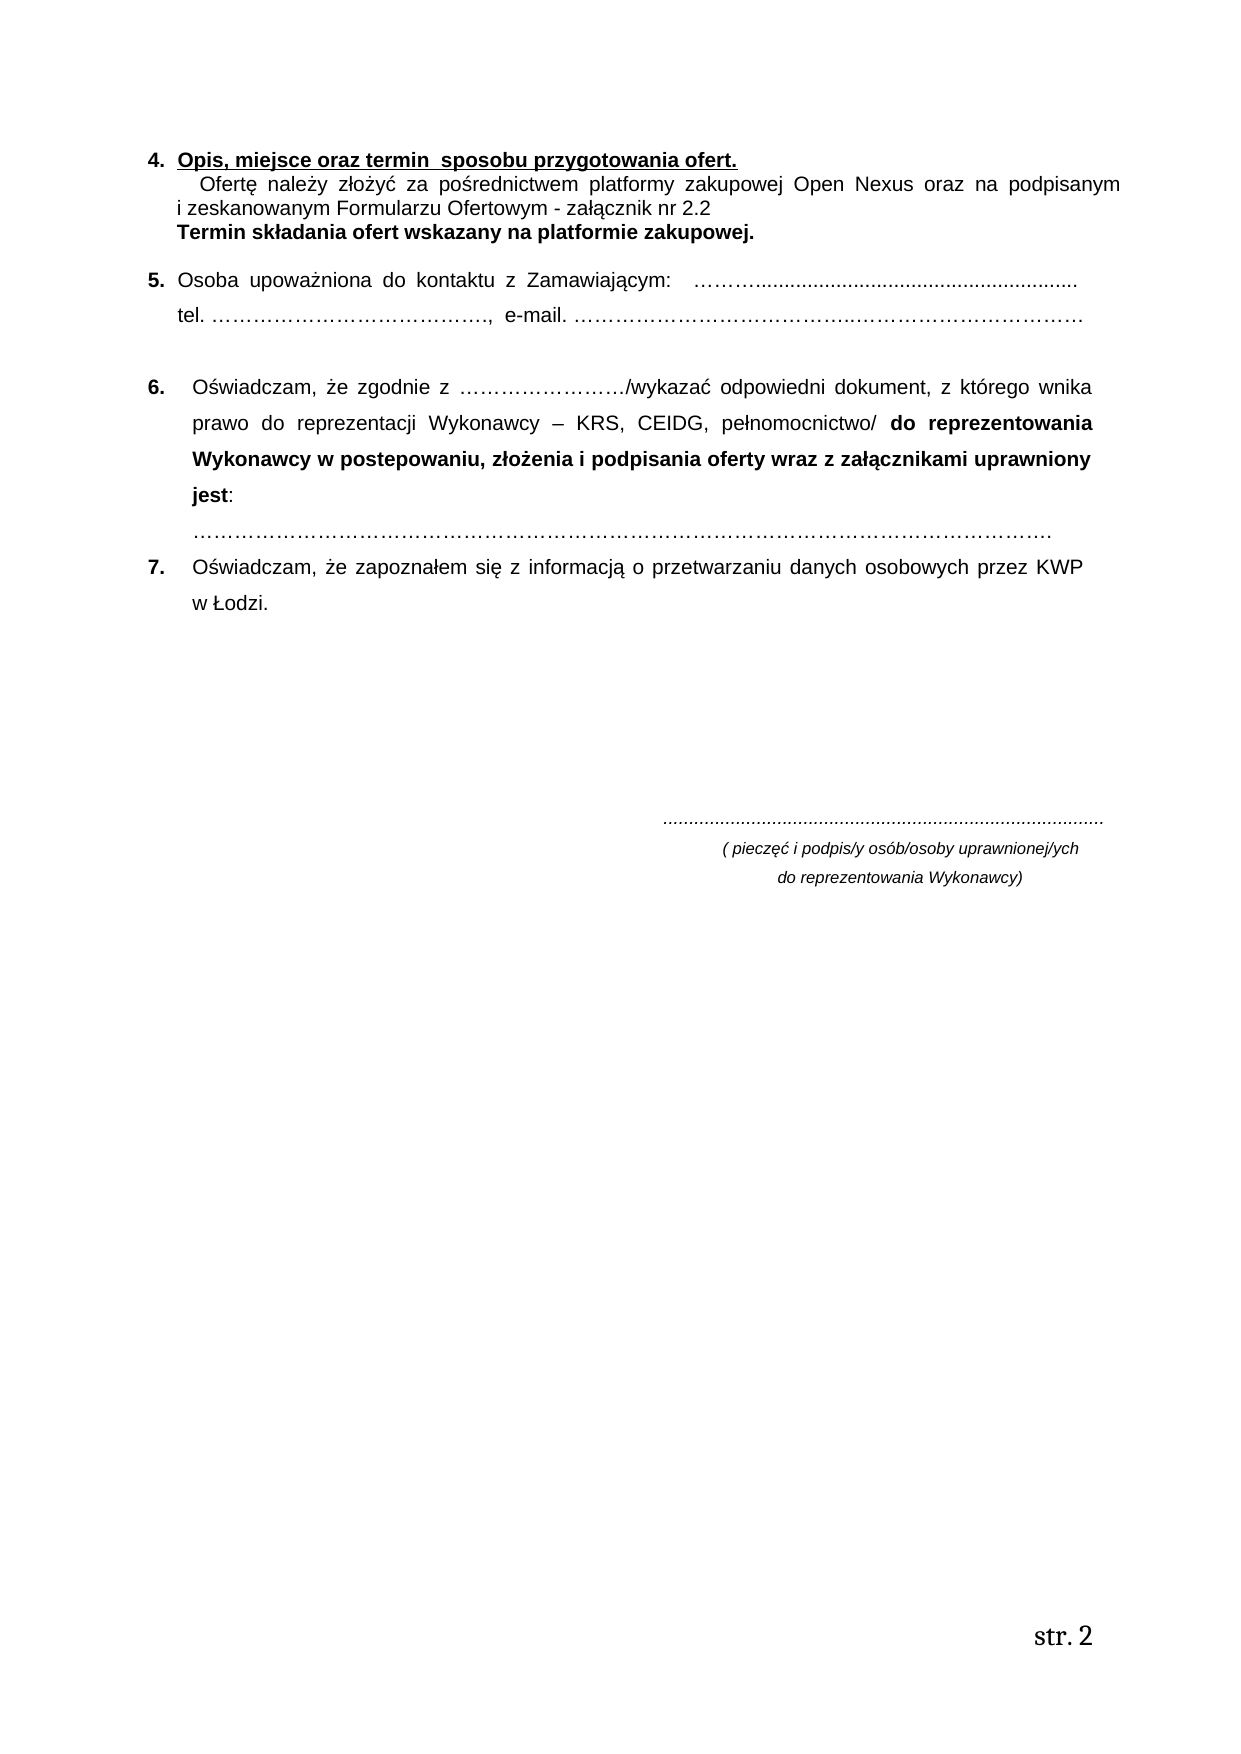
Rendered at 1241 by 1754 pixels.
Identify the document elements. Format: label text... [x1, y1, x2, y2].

text Ofertę należy złożyć za pośrednictwem platformy zakupowej Open Nexus oraz na podpisanym i zeskanowanym Formularzu Ofertowym - załącznik nr 2.2 [148, 172, 1122, 219]
text Termin składania ofert wskazany na platformie zakupowej. [148, 219, 1122, 243]
list Oświadczam, że zapoznałem się z informacją o przetwarzaniu danych osobowych przez KWP w Łodzi. [148, 555, 1093, 615]
text do reprezentowania Wykonawcy) [650, 867, 1152, 887]
text ( pieczęć i podpis/y osób/osoby uprawnionej/ych [650, 839, 1152, 858]
list Oświadczam, że zgodnie z ……………………/wykazać odpowiedni dokument, z którego wnika prawo do reprezentacji Wykonawcy – KRS, CEIDG, pełnomocnictwo/ do reprezentowania Wykonawcy w postepowaniu, złożenia i podpisania oferty wraz z załącznikami uprawniony jest: ……………………………………………………………………………………………………………. [148, 375, 1093, 543]
text ..................................................................................... [162, 806, 1107, 828]
list Osoba upoważniona do kontaktu z Zamawiającym: ………........................................................ tel. …………………………………., e-mail. …………………………………..…………………………… [148, 267, 1090, 327]
list Opis, miejsce oraz termin sposobu przygotowania ofert. [148, 148, 1090, 172]
